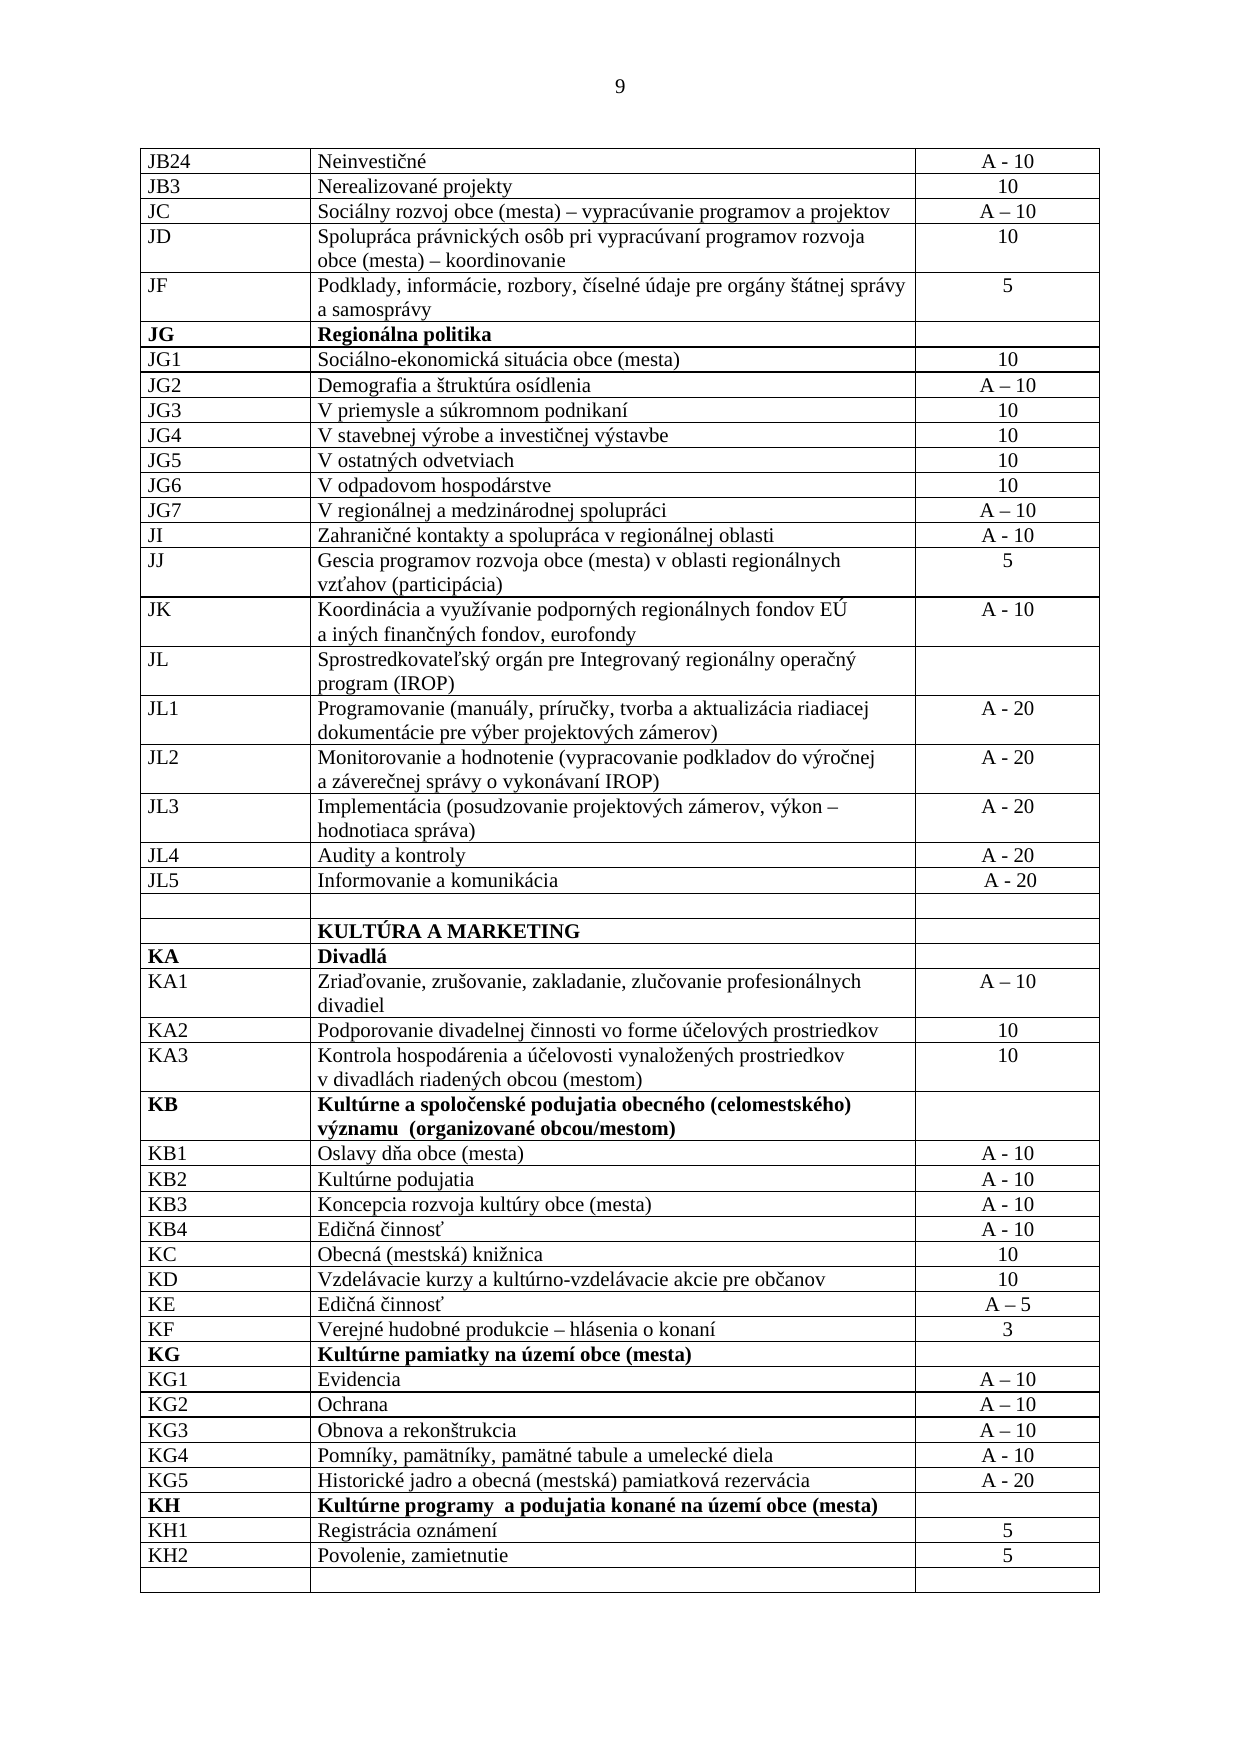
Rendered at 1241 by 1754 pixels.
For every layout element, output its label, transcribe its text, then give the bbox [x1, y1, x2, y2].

table_cell V odpadovom hospodárstve [311, 473, 915, 497]
table_cell 10 [916, 174, 1099, 198]
table_cell [916, 1342, 1099, 1366]
table_cell 10 [916, 448, 1099, 472]
table_cell Zriaďovanie, zrušovanie, zakladanie, zlučovanie profesionálnych divadiel [311, 969, 915, 1017]
table_cell Pomníky, pamätníky, pamätné tabule a umelecké diela [311, 1443, 915, 1467]
table_cell A - 10 [916, 1192, 1099, 1216]
table_cell Vzdelávacie kurzy a kultúrno-vzdelávacie akcie pre občanov [311, 1267, 915, 1291]
table_cell V regionálnej a medzinárodnej spolupráci [311, 498, 915, 522]
table_cell A – 10 [916, 1418, 1099, 1442]
table_cell Monitorovanie a hodnotenie (vypracovanie podkladov do výročnej a záverečnej správy o vykonávaní IROP) [311, 745, 915, 793]
table_cell Historické jadro a obecná (mestská) pamiatková rezervácia [311, 1468, 915, 1492]
table_cell Ochrana [311, 1393, 915, 1416]
table_cell KF [141, 1317, 310, 1341]
table_cell 5 [916, 273, 1099, 321]
table_cell Divadlá [311, 944, 915, 968]
table_cell KH1 [141, 1518, 310, 1542]
table_cell Kultúrne programy a podujatia konané na území obce (mesta) [311, 1493, 915, 1517]
table_cell V stavebnej výrobe a investičnej výstavbe [311, 423, 915, 447]
table_cell JG5 [141, 448, 310, 472]
table_cell KB3 [141, 1192, 310, 1216]
table_cell KD [141, 1267, 310, 1291]
table_cell Demografia a štruktúra osídlenia [311, 373, 915, 397]
table_cell KA [141, 944, 310, 968]
table_cell Spolupráca právnických osôb pri vypracúvaní programov rozvoja obce (mesta) – koordinovanie [311, 224, 915, 272]
table_cell A – 10 [916, 969, 1099, 1017]
table_cell A - 10 [916, 1217, 1099, 1241]
table_cell JD [141, 224, 310, 272]
table_cell Regionálna politika [311, 322, 915, 346]
table_cell Kultúrne a spoločenské podujatia obecného (celomestského) významu (organizované obcou/mestom) [311, 1092, 915, 1140]
table_cell Koordinácia a využívanie podporných regionálnych fondov EÚ a iných finančných fondov, eurofondy [311, 598, 915, 646]
table_cell JL1 [141, 696, 310, 744]
table_cell KG3 [141, 1418, 310, 1442]
table_cell Obnova a rekonštrukcia [311, 1418, 915, 1442]
table_cell 10 [916, 1043, 1099, 1091]
table_cell 10 [916, 224, 1099, 272]
table_cell V priemysle a súkromnom podnikaní [311, 398, 915, 422]
table_cell Povolenie, zamietnutie [311, 1543, 915, 1567]
table_cell 10 [916, 1267, 1099, 1291]
table_cell Informovanie a komunikácia [311, 868, 915, 892]
table_cell JL [141, 647, 310, 695]
table_cell 3 [916, 1317, 1099, 1341]
table_cell KH [141, 1493, 310, 1517]
table_cell [141, 919, 310, 943]
table_cell [916, 1568, 1099, 1592]
table_cell JG6 [141, 473, 310, 497]
table_cell A – 5 [916, 1292, 1099, 1316]
table_cell JL5 [141, 868, 310, 892]
table_cell KA1 [141, 969, 310, 1017]
table_cell JG4 [141, 423, 310, 447]
table_cell Implementácia (posudzovanie projektových zámerov, výkon – hodnotiaca správa) [311, 794, 915, 842]
table_cell KA3 [141, 1043, 310, 1091]
table_cell 5 [916, 1543, 1099, 1567]
table_cell 5 [916, 1518, 1099, 1542]
table_cell [141, 894, 310, 917]
table_cell Sociálno-ekonomická situácia obce (mesta) [311, 348, 915, 371]
table_cell KG [141, 1342, 310, 1366]
table_cell A - 10 [916, 1166, 1099, 1191]
table_cell [311, 1568, 915, 1592]
table_cell A - 10 [916, 1141, 1099, 1165]
table_cell KE [141, 1292, 310, 1316]
table_cell Zahraničné kontakty a spolupráca v regionálnej oblasti [311, 523, 915, 547]
table_cell KG2 [141, 1393, 310, 1416]
table_cell KC [141, 1242, 310, 1266]
table_cell A – 10 [916, 498, 1099, 522]
table_cell Registrácia oznámení [311, 1518, 915, 1542]
table_cell Gescia programov rozvoja obce (mesta) v oblasti regionálnych vzťahov (participácia) [311, 548, 915, 596]
table_cell [916, 1493, 1099, 1517]
table_cell Verejné hudobné produkcie – hlásenia o konaní [311, 1317, 915, 1341]
table_cell JI [141, 523, 310, 547]
table_cell Kontrola hospodárenia a účelovosti vynaložených prostriedkov v divadlách riadených obcou (mestom) [311, 1043, 915, 1091]
table_cell [916, 1092, 1099, 1140]
table_cell A - 10 [916, 1443, 1099, 1467]
table_cell A - 10 [916, 523, 1099, 547]
table_cell 10 [916, 1242, 1099, 1266]
table_cell KH2 [141, 1543, 310, 1567]
table_cell Sprostredkovateľský orgán pre Integrovaný regionálny operačný program (IROP) [311, 647, 915, 695]
table_cell KB [141, 1092, 310, 1140]
table_cell KG4 [141, 1443, 310, 1467]
table_cell Obecná (mestská) knižnica [311, 1242, 915, 1266]
table_cell [141, 1568, 310, 1592]
table_cell 10 [916, 398, 1099, 422]
table_cell KA2 [141, 1018, 310, 1042]
table_cell Oslavy dňa obce (mesta) [311, 1141, 915, 1165]
table_cell JG7 [141, 498, 310, 522]
table_cell A - 20 [916, 794, 1099, 842]
table_cell KB4 [141, 1217, 310, 1241]
table_cell JG3 [141, 398, 310, 422]
table_cell KULTÚRA A MARKETING [311, 919, 915, 943]
table_cell [916, 647, 1099, 695]
table_cell 10 [916, 348, 1099, 371]
table_cell V ostatných odvetviach [311, 448, 915, 472]
table_cell Podporovanie divadelnej činnosti vo forme účelových prostriedkov [311, 1018, 915, 1042]
table_cell Edičná činnosť [311, 1292, 915, 1316]
table_cell Evidencia [311, 1367, 915, 1391]
table_cell JB24 [141, 149, 310, 173]
table_cell Sociálny rozvoj obce (mesta) – vypracúvanie programov a projektov [311, 199, 915, 223]
table_cell A - 20 [916, 745, 1099, 793]
table_cell KB1 [141, 1141, 310, 1165]
table_cell Koncepcia rozvoja kultúry obce (mesta) [311, 1192, 915, 1216]
table_cell [916, 919, 1099, 943]
table_cell JG2 [141, 373, 310, 397]
table_cell JL3 [141, 794, 310, 842]
table_cell Audity a kontroly [311, 843, 915, 867]
table_cell Kultúrne pamiatky na území obce (mesta) [311, 1342, 915, 1366]
table_cell A – 10 [916, 373, 1099, 397]
table_cell A – 10 [916, 1393, 1099, 1416]
table_cell JK [141, 598, 310, 646]
table_cell A – 10 [916, 1367, 1099, 1391]
table_cell 5 [916, 548, 1099, 596]
table_cell KB2 [141, 1166, 310, 1191]
table_cell [916, 322, 1099, 346]
table_cell Programovanie (manuály, príručky, tvorba a aktualizácia riadiacej dokumentácie pre výber projektových zámerov) [311, 696, 915, 744]
table_cell A - 20 [916, 1468, 1099, 1492]
table_cell JL4 [141, 843, 310, 867]
table_cell Edičná činnosť [311, 1217, 915, 1241]
table_cell KG1 [141, 1367, 310, 1391]
table_cell JC [141, 199, 310, 223]
table_cell JJ [141, 548, 310, 596]
table_cell Kultúrne podujatia [311, 1166, 915, 1191]
table_cell JB3 [141, 174, 310, 198]
table_cell [916, 944, 1099, 968]
table_cell [311, 894, 915, 917]
table_cell 10 [916, 1018, 1099, 1042]
table_cell 10 [916, 473, 1099, 497]
table_cell [916, 894, 1099, 917]
table_cell A - 20 [916, 843, 1099, 867]
table_cell JL2 [141, 745, 310, 793]
table_cell JF [141, 273, 310, 321]
table_cell JG [141, 322, 310, 346]
table_cell A – 10 [916, 199, 1099, 223]
table_cell A - 10 [916, 149, 1099, 173]
table_cell Nerealizované projekty [311, 174, 915, 198]
table_cell KG5 [141, 1468, 310, 1492]
table_cell A - 20 [916, 696, 1099, 744]
table_cell A - 10 [916, 598, 1099, 646]
table_cell Podklady, informácie, rozbory, číselné údaje pre orgány štátnej správy a samosprávy [311, 273, 915, 321]
table_cell A - 20 [916, 868, 1099, 892]
table_cell JG1 [141, 348, 310, 371]
table_cell Neinvestičné [311, 149, 915, 173]
table_cell 10 [916, 423, 1099, 447]
